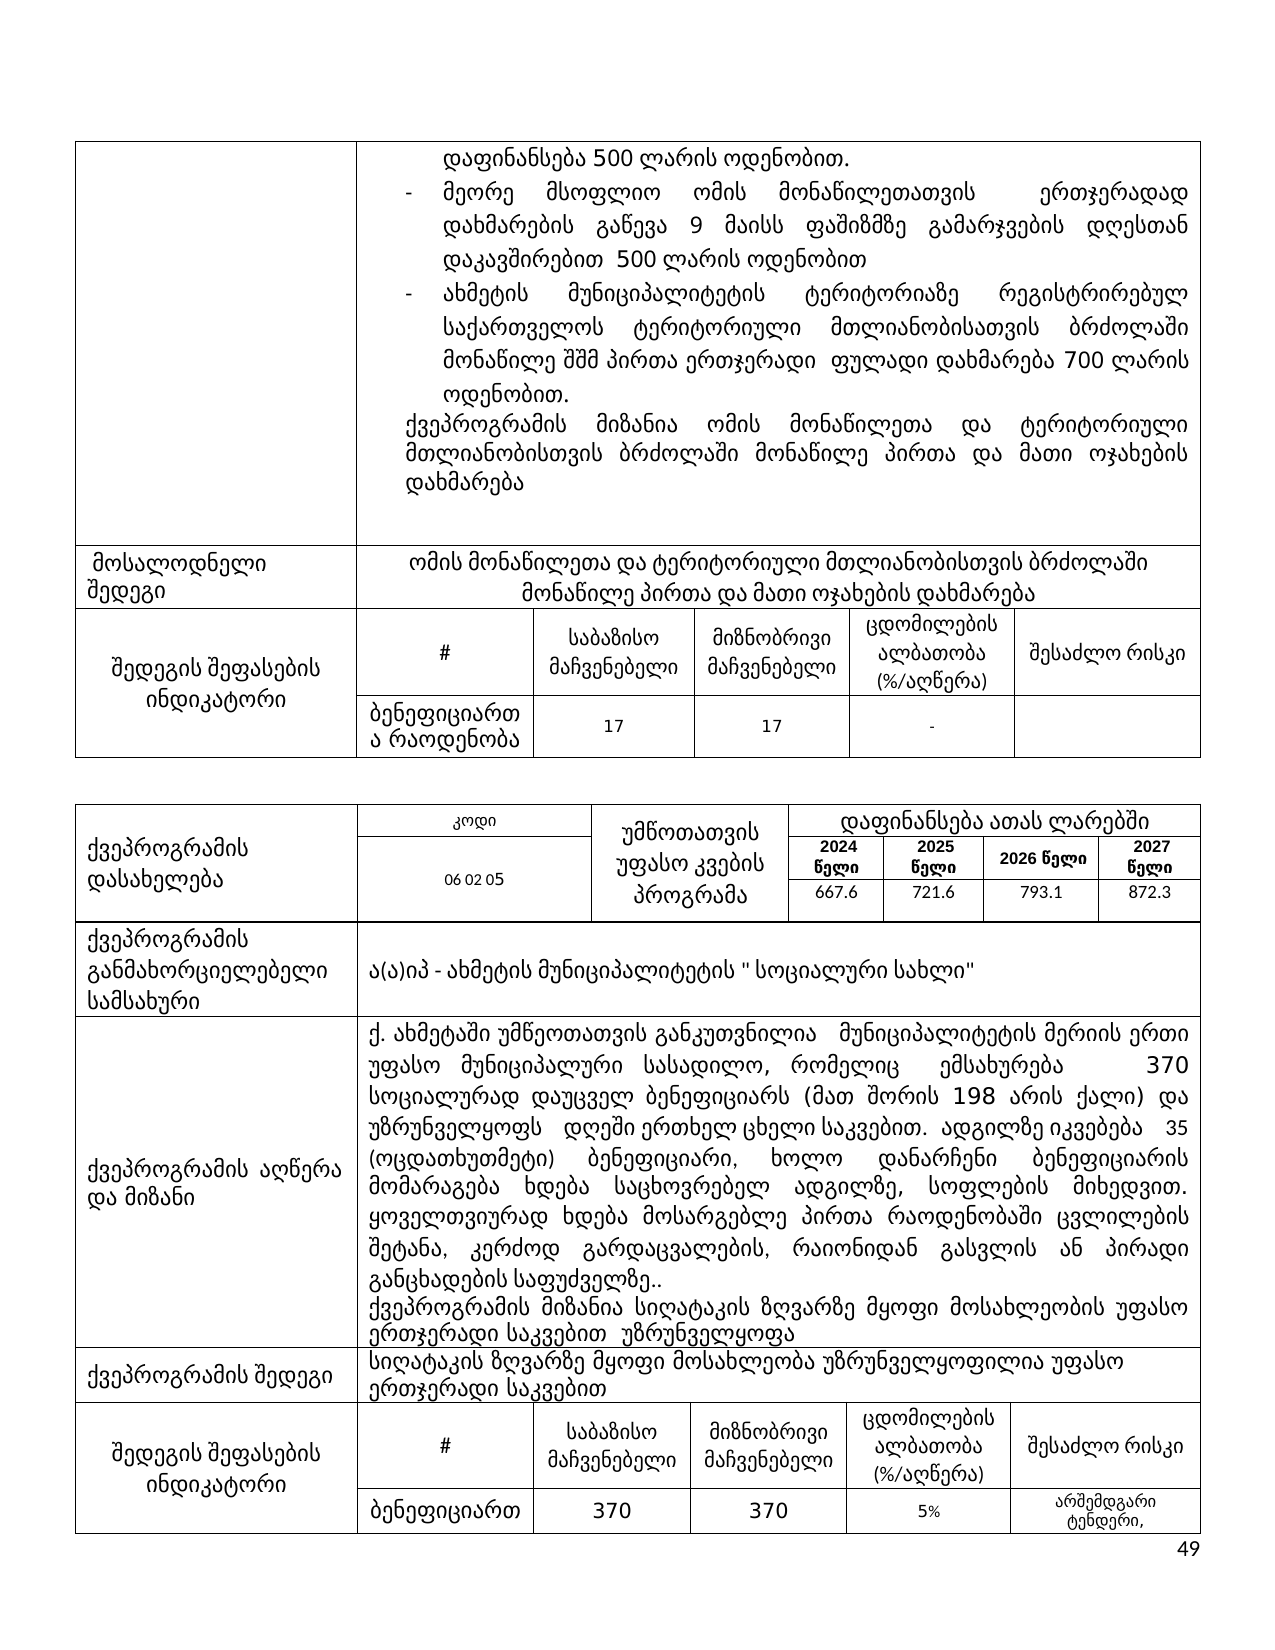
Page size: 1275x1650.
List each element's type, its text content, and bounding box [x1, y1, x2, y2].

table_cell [1011, 1489, 1200, 1533]
table_cell შესაძლო რისკი [1011, 1403, 1200, 1488]
table_header ქვეპროგრამის დასახელება [76, 805, 357, 921]
table_cell საბაზისო მაჩვენებელი [534, 1403, 690, 1488]
table_cell ქვეპროგრამის აღწერა და მიზანი [76, 1017, 357, 1347]
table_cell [357, 142, 1200, 545]
table_cell მიზნობრივი მაჩვენებელი [695, 609, 849, 694]
table_cell ცდომილების ალბათობა (%/აღწერა) [847, 1403, 1010, 1488]
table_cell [358, 1489, 533, 1533]
table_cell # [358, 1403, 533, 1488]
table_cell 872.3 [1099, 880, 1200, 921]
table_cell ცდომილების ალბათობა (%/აღწერა) [850, 609, 1014, 694]
table_cell მოსალოდნელი შედეგი [76, 546, 356, 608]
table_cell # [357, 609, 533, 694]
table_cell 2026 წელი [984, 837, 1098, 879]
table_cell ბენეფიციართა რაოდენობა [357, 696, 533, 757]
table_cell 17 [534, 696, 694, 757]
table_cell 17 [695, 696, 849, 757]
table_cell 2025 წელი [884, 837, 983, 879]
table_cell მიზნობრივი მაჩვენებელი [691, 1403, 846, 1488]
table_cell 793.1 [984, 880, 1098, 921]
table_cell [1015, 696, 1200, 757]
table_cell 370 [534, 1489, 690, 1533]
table_cell შესაძლო რისკი [1015, 609, 1200, 694]
table_cell შედეგის შეფასების ინდიკატორი [76, 1403, 357, 1533]
table_cell 370 [691, 1489, 846, 1533]
table_cell საბაზისო მაჩვენებელი [534, 609, 694, 694]
table_header დაფინანსება ათას ლარებში [789, 805, 1200, 836]
table_cell სიღატაკის ზღვარზე მყოფი მოსახლეობა უზრუნველყოფილია უფასო ერთჯერადი საკვებით [358, 1348, 1200, 1402]
table_cell 2027 წელი [1099, 837, 1200, 879]
table_header კოდი [358, 805, 591, 836]
table_cell ა(ა)იპ - ახმეტის მუნიციპალიტეტის " სოციალური სახლი" [358, 923, 1200, 1016]
table_cell - [850, 696, 1014, 757]
table_cell ქ. ახმეტაში უმწეოთათვის განკუთვნილია მუნიციპალიტეტის მერიის ერთი უფასო მუნიციპალური სასადილო, რომელიც ემსახურება 370 სოციალურად დაუცველ ბენეფიციარს (მათ შორის 198 არის ქალი) და უზრუნველყოფს დღეში ერთხელ ცხელი საკვებით. ადგილზე იკვებება 35 (ოცდათხუთმეტი) ბენეფიციარი, ხოლო დანარჩენი ბენეფიციარის მომარაგება ხდება საცხოვრებელ ადგილზე, სოფლების მიხედვით. ყოველთვიურად ხდება მოსარგებლე პირთა რაოდენობაში ცვლილების შეტანა, კერძოდ გარდაცვალების, რაიონიდან გასვლის ან პირადი განცხადების საფუძველზე.. ქვეპროგრამის მიზანია სიღატაკის ზღვარზე მყოფი მოსახლეობის უფასო ერთჯერადი საკვებით უზრუნველყოფა [358, 1017, 1200, 1347]
table_header უმწოთათვის უფასო კვების პროგრამა [592, 805, 788, 921]
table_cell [76, 142, 356, 545]
table_cell შედეგის შეფასების ინდიკატორი [76, 609, 356, 757]
table_cell 721.6 [884, 880, 983, 921]
table_cell ქვეპროგრამის შედეგი [76, 1348, 357, 1402]
table_cell 667.6 [789, 880, 883, 921]
table_cell 06 02 05 [358, 837, 591, 921]
table_cell ქვეპროგრამის განმახორციელებელი სამსახური [76, 923, 357, 1016]
table_cell 2024 წელი [789, 837, 883, 879]
table_cell ომის მონაწილეთა და ტერიტორიული მთლიანობისთვის ბრძოლაში მონაწილე პირთა და მათი ოჯახების დახმარება [357, 546, 1200, 608]
table_cell 5% [847, 1489, 1010, 1533]
